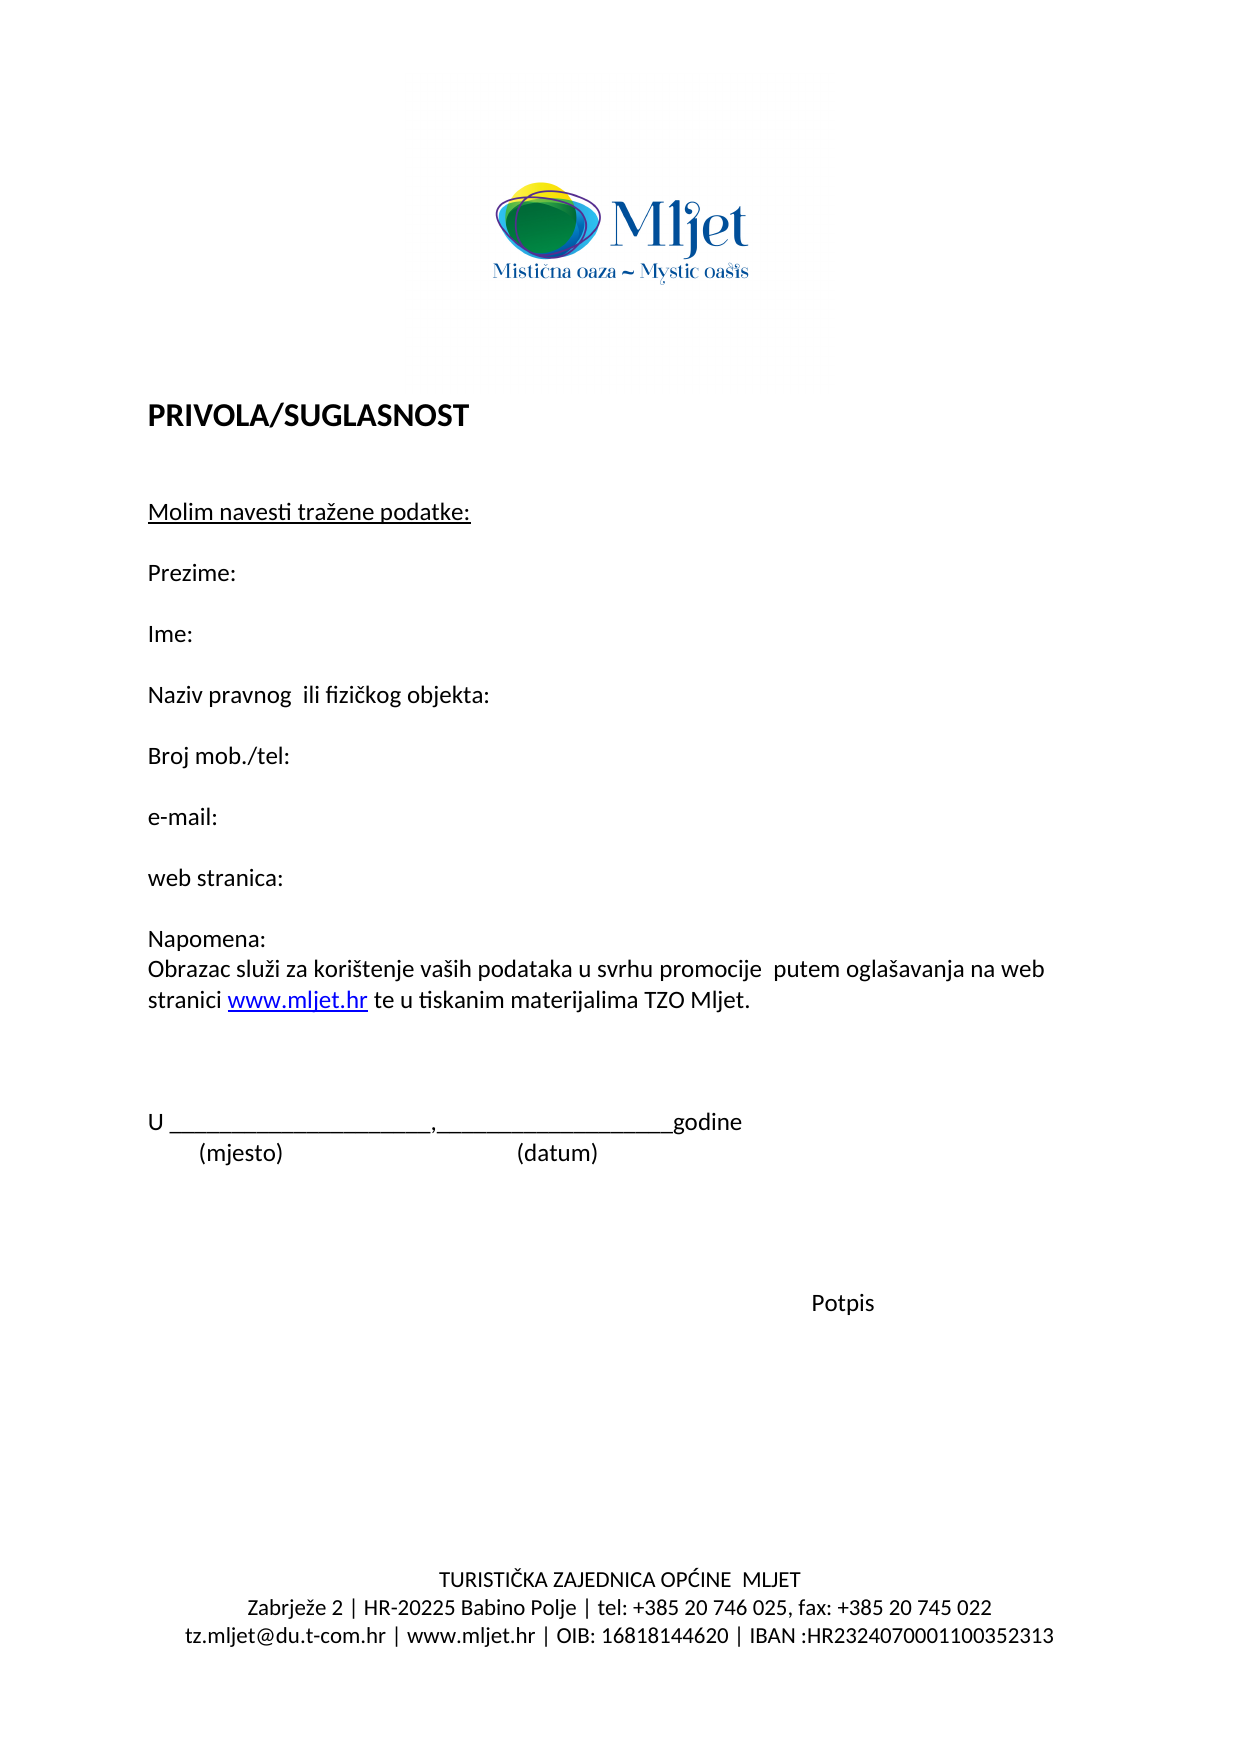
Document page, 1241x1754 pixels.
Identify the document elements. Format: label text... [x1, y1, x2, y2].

text Prezime: [148, 557, 1093, 587]
text web stranica: [148, 862, 1093, 893]
text (mjesto) (datum) [148, 1137, 1093, 1167]
picture [405, 73, 835, 394]
text Potpis [148, 1288, 1093, 1318]
text U _____________________,___________________godine [148, 1106, 1093, 1137]
text Molim navesti tražene podatke: [148, 496, 1093, 526]
text Ime: [148, 618, 1093, 648]
text e-mail: [148, 801, 1093, 832]
text Broj mob./tel: [148, 740, 1093, 771]
text Naziv pravnog ili fizičkog objekta: [148, 679, 1093, 709]
text Napomena: [148, 923, 1093, 954]
text PRIVOLA/SUGLASNOST [148, 394, 1093, 435]
text Obrazac služi za korištenje vaših podataka u svrhu promocije putem oglašavanja na web stranici www.mljet.hr te u tiskanim materijalima TZO Mljet. [148, 954, 1093, 1015]
